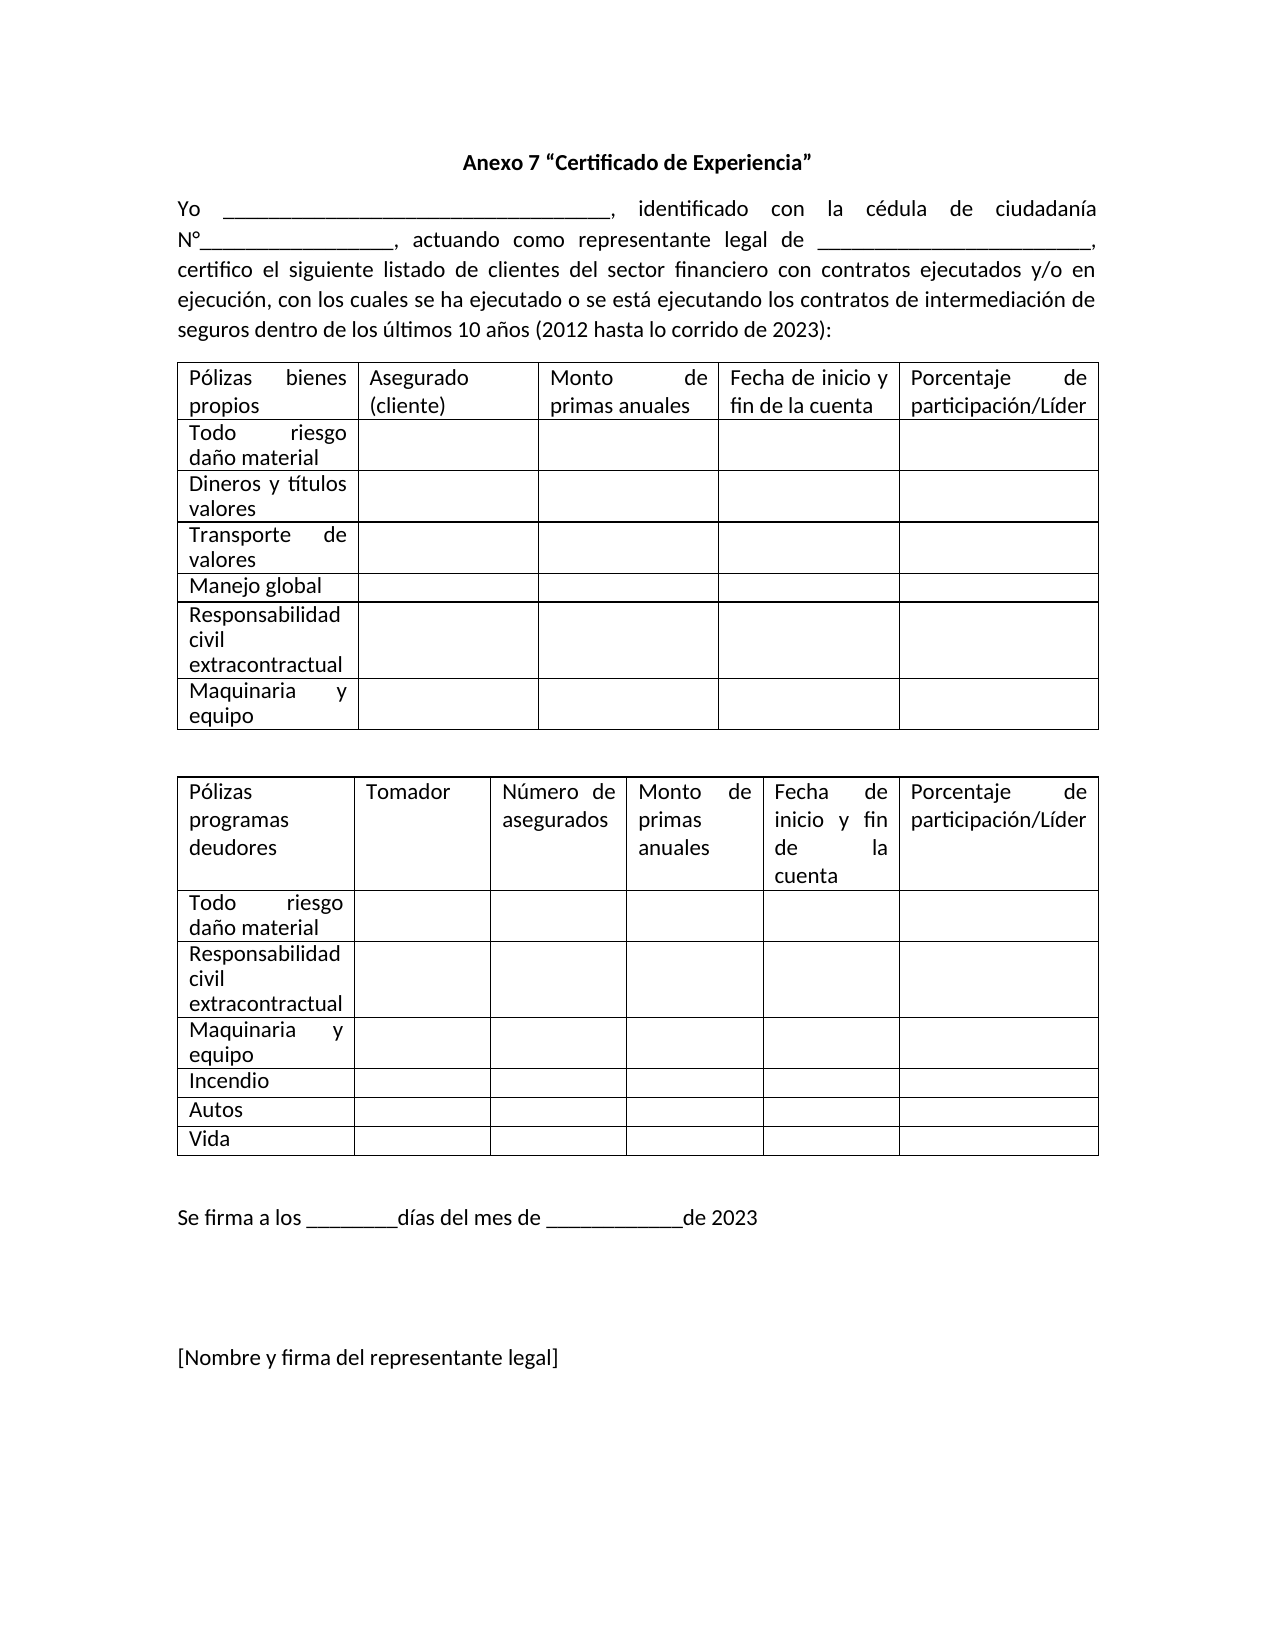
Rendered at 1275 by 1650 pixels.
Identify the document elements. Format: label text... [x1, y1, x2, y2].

table_cell [539, 679, 718, 728]
table_cell Maquinaria y equipo [178, 679, 358, 728]
table_cell [900, 471, 1098, 521]
table_cell [359, 679, 538, 728]
table_cell [900, 574, 1098, 601]
table_cell [764, 1018, 899, 1068]
table_cell [359, 523, 538, 572]
table_cell Dineros y títulos valores [178, 471, 358, 521]
table_cell [491, 891, 626, 941]
table_header Tomador [355, 778, 490, 889]
table_cell [491, 1069, 626, 1097]
table_header Monto de primas anuales [539, 363, 718, 419]
table_cell Manejo global [178, 574, 358, 601]
table_cell [900, 891, 1098, 941]
table_cell [355, 891, 490, 941]
table_cell [719, 420, 899, 470]
table_cell [627, 891, 763, 941]
table_cell [627, 942, 763, 1017]
table_cell [359, 471, 538, 521]
table_cell [539, 420, 718, 470]
table_cell Responsabilidad civil extracontractual [178, 603, 358, 677]
text [Nombre y firma del representante legal] [177, 1343, 1098, 1371]
table_cell [539, 523, 718, 572]
table_cell [539, 471, 718, 521]
table_header Número de asegurados [491, 778, 626, 889]
table_cell [764, 942, 899, 1017]
table_header Monto de primas anuales [627, 778, 763, 889]
table_cell [719, 679, 899, 728]
table_cell [900, 1018, 1098, 1068]
table_header Fecha de inicio y fin de la cuenta [719, 363, 899, 419]
table_cell [719, 523, 899, 572]
table_cell [900, 420, 1098, 470]
table_cell [355, 942, 490, 1017]
table_cell [900, 1127, 1098, 1155]
table_cell [900, 679, 1098, 728]
table_cell [491, 942, 626, 1017]
table_header Porcentaje de participación/Líder [900, 778, 1098, 889]
table_cell [719, 471, 899, 521]
table_header Pólizas programas deudores [178, 778, 354, 889]
table_cell [491, 1018, 626, 1068]
table_cell [539, 603, 718, 677]
table_cell [359, 420, 538, 470]
table_cell [627, 1069, 763, 1097]
table_cell [627, 1018, 763, 1068]
table_header Porcentaje de participación/Líder [900, 363, 1098, 419]
table_cell [355, 1018, 490, 1068]
table_cell [900, 603, 1098, 677]
table_cell Autos [178, 1098, 354, 1126]
table_cell [539, 574, 718, 601]
table_cell [359, 574, 538, 601]
table_cell [719, 603, 899, 677]
table_cell [764, 891, 899, 941]
table_cell Responsabilidad civil extracontractual [178, 942, 354, 1017]
table_cell [900, 1069, 1098, 1097]
table_header Fecha de inicio y fin de la cuenta [764, 778, 899, 889]
table_cell [900, 1098, 1098, 1126]
text Yo __________________________________, identificado con la cédula de ciudadanía N°_________________, actuando como representante legal de ________________________, certifico el siguiente listado de clientes del sector financiero con contratos ejecutados y/o en ejecución, con los cuales se ha ejecutado o se está ejecutando los contratos de intermediación de seguros dentro de los últimos 10 años (2012 hasta lo corrido de 2023): [177, 194, 1098, 343]
table_cell [355, 1127, 490, 1155]
table_cell Maquinaria y equipo [178, 1018, 354, 1068]
table_cell [764, 1127, 899, 1155]
table_cell [491, 1127, 626, 1155]
table_cell [355, 1069, 490, 1097]
text Anexo 7 “Certificado de Experiencia” [177, 148, 1098, 176]
table_cell Incendio [178, 1069, 354, 1097]
table_header Pólizas bienes propios [178, 363, 358, 419]
table_cell [359, 603, 538, 677]
table_cell [627, 1127, 763, 1155]
table_cell [900, 942, 1098, 1017]
table_cell [719, 574, 899, 601]
text Se firma a los ________días del mes de ____________de 2023 [177, 1203, 1098, 1231]
table_cell Transporte de valores [178, 523, 358, 572]
table_cell [900, 523, 1098, 572]
table_cell [355, 1098, 490, 1126]
table_cell Vida [178, 1127, 354, 1155]
table_cell Todo riesgo daño material [178, 420, 358, 470]
table_header Asegurado (cliente) [359, 363, 538, 419]
table_cell [764, 1069, 899, 1097]
table_cell [627, 1098, 763, 1126]
table_cell [764, 1098, 899, 1126]
table_cell Todo riesgo daño material [178, 891, 354, 941]
table_cell [491, 1098, 626, 1126]
